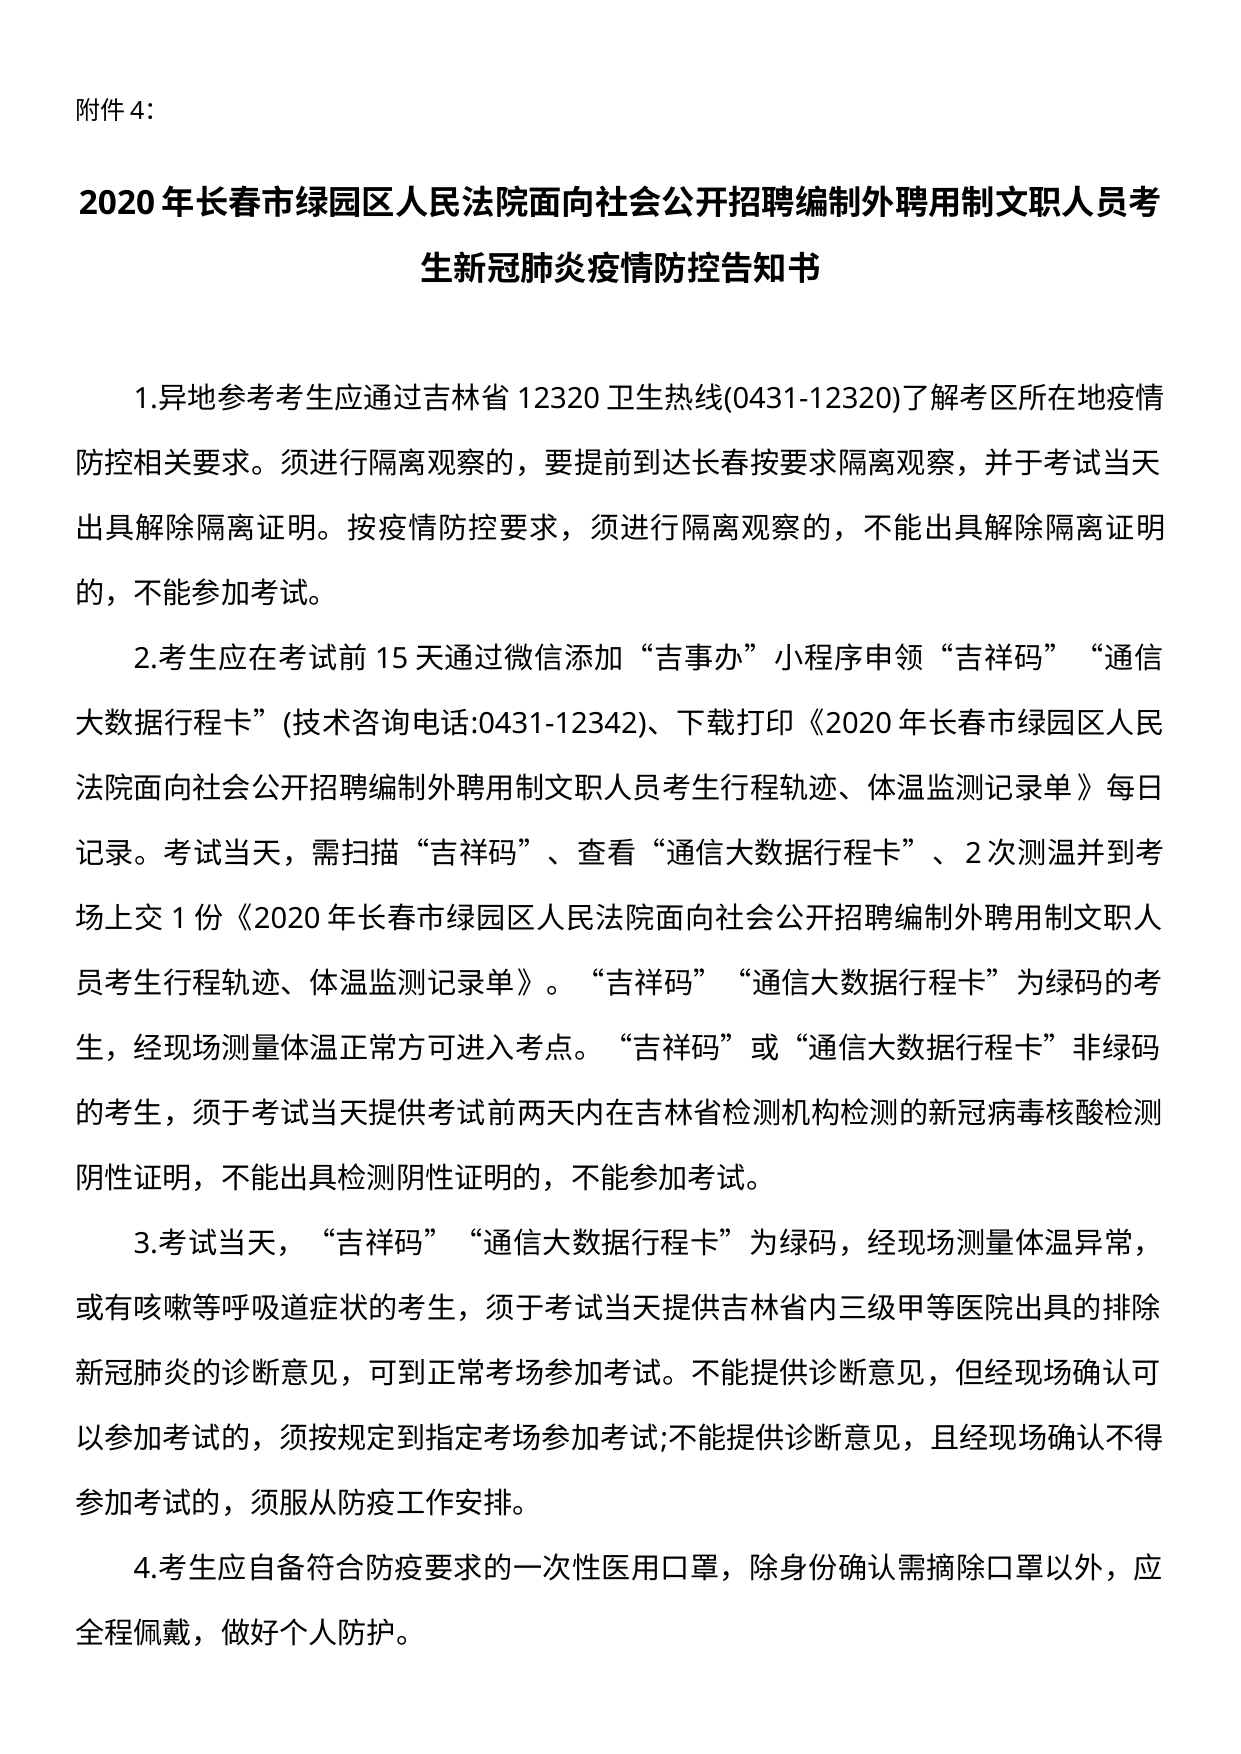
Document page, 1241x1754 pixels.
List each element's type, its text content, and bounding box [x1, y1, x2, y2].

text 2.考生应在考试前15天通过微信添加“吉事办”小程序申领“吉祥码”“通信大数据行程卡”(技术咨询电话:0431-12342)、下载打印《2020年长春市绿园区人民法院面向社会公开招聘编制外聘用制文职人员考生行程轨迹、体温监测记录单》每日记录。考试当天，需扫描“吉祥码”、查看“通信大数据行程卡”、2次测温并到考场上交1份《2020年长春市绿园区人民法院面向社会公开招聘编制外聘用制文职人员考生行程轨迹、体温监测记录单》。“吉祥码”“通信大数据行程卡”为绿码的考生，经现场测量体温正常方可进入考点。“吉祥码”或“通信大数据行程卡”非绿码的考生，须于考试当天提供考试前两天内在吉林省检测机构检测的新冠病毒核酸检测阴性证明，不能出具检测阴性证明的，不能参加考试。 [75, 623, 1165, 1208]
text 4.考生应自备符合防疫要求的一次性医用口罩，除身份确认需摘除口罩以外，应全程佩戴，做好个人防护。 [75, 1533, 1165, 1663]
text 1.异地参考考生应通过吉林省12320卫生热线(0431-12320)了解考区所在地疫情防控相关要求。须进行隔离观察的，要提前到达长春按要求隔离观察，并于考试当天出具解除隔离证明。按疫情防控要求，须进行隔离观察的，不能出具解除隔离证明的，不能参加考试。 [75, 363, 1165, 623]
text 3.考试当天，“吉祥码”“通信大数据行程卡”为绿码，经现场测量体温异常，或有咳嗽等呼吸道症状的考生，须于考试当天提供吉林省内三级甲等医院出具的排除新冠肺炎的诊断意见，可到正常考场参加考试。不能提供诊断意见，但经现场确认可以参加考试的，须按规定到指定考场参加考试;不能提供诊断意见，且经现场确认不得参加考试的，须服从防疫工作安排。 [75, 1208, 1165, 1533]
text 2020年长春市绿园区人民法院面向社会公开招聘编制外聘用制文职人员考生新冠肺炎疫情防控告知书 [75, 168, 1165, 298]
